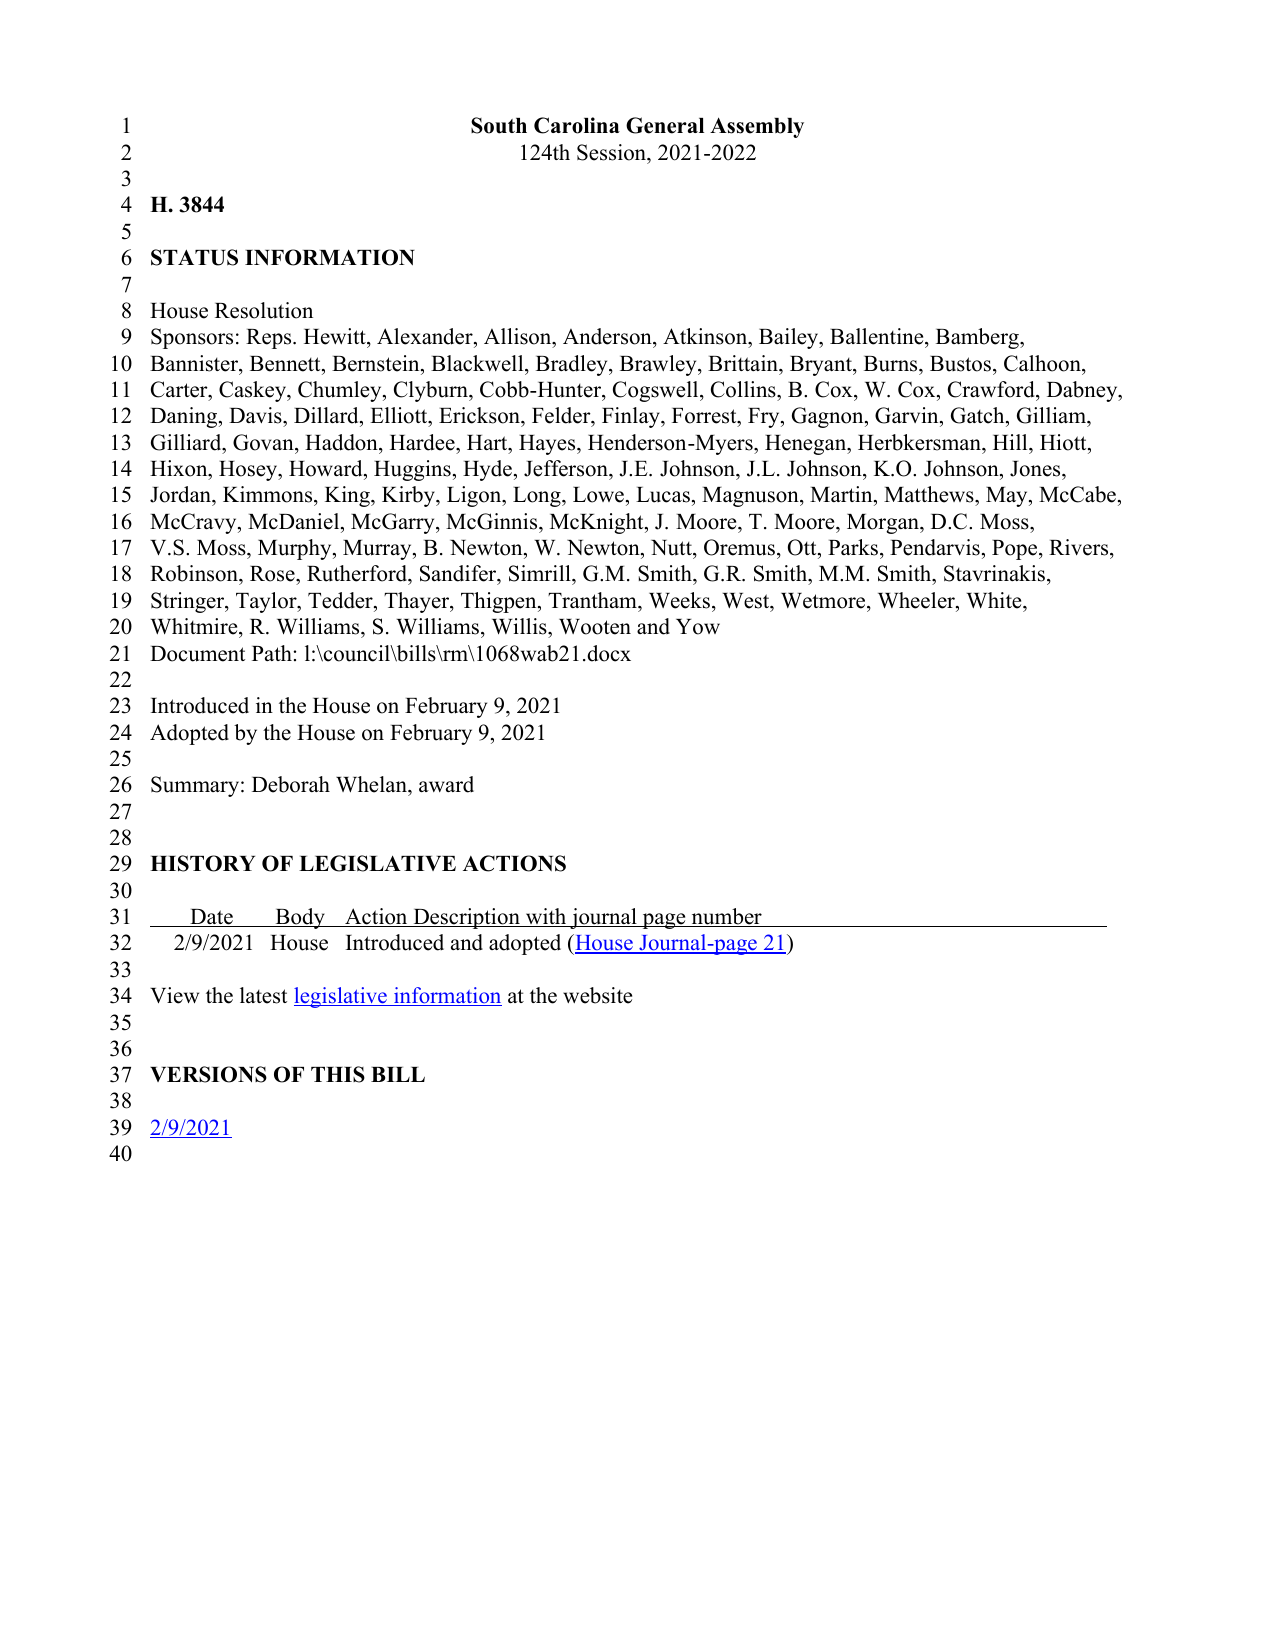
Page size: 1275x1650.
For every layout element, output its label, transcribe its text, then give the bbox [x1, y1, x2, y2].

text House Resolution [150, 297, 1125, 323]
text STATUS INFORMATION [150, 244, 1125, 271]
text 2/9/2021 [150, 1114, 1125, 1140]
text Summary: Deborah Whelan, award [150, 771, 1125, 798]
text 2/9/2021 House Introduced and adopted (House Journal-page 21) [150, 929, 1125, 956]
text Introduced in the House on February 9, 2021 [150, 692, 1125, 719]
text 124th Session, 2021-2022 [150, 139, 1125, 165]
text Adopted by the House on February 9, 2021 [150, 719, 1125, 745]
text Document Path: l:\council\bills\rm\1068wab21.docx [150, 639, 1125, 666]
text VERSIONS OF THIS BILL [150, 1061, 1125, 1088]
text South Carolina General Assembly [150, 112, 1125, 139]
text Sponsors: Reps. Hewitt, Alexander, Allison, Anderson, Atkinson, Bailey, Ballentine, Bamberg, Bannister, Bennett, Bernstein, Blackwell, Bradley, Brawley, Brittain, Bryant, Burns, Bustos, Calhoon, Carter, Caskey, Chumley, Clyburn, Cobb-Hunter, Cogswell, Collins, B. Cox, W. Cox, Crawford, Dabney, Daning, Davis, Dillard, Elliott, Erickson, Felder, Finlay, Forrest, Fry, Gagnon, Garvin, Gatch, Gilliam, Gilliard, Govan, Haddon, Hardee, Hart, Hayes, Henderson-Myers, Henegan, Herbkersman, Hill, Hiott, Hixon, Hosey, Howard, Huggins, Hyde, Jefferson, J.E. Johnson, J.L. Johnson, K.O. Johnson, Jones, Jordan, Kimmons, King, Kirby, Ligon, Long, Lowe, Lucas, Magnuson, Martin, Matthews, May, McCabe, McCravy, McDaniel, McGarry, McGinnis, McKnight, J. Moore, T. Moore, Morgan, D.C. Moss, V.S. Moss, Murphy, Murray, B. Newton, W. Newton, Nutt, Oremus, Ott, Parks, Pendarvis, Pope, Rivers, Robinson, Rose, Rutherford, Sandifer, Simrill, G.M. Smith, G.R. Smith, M.M. Smith, Stavrinakis, Stringer, Taylor, Tedder, Thayer, Thigpen, Trantham, Weeks, West, Wetmore, Wheeler, White, Whitmire, R. Williams, S. Williams, Willis, Wooten and Yow [150, 323, 1125, 639]
text View the latest legislative information at the website [150, 982, 1125, 1008]
text Date Body Action Description with journal page number [150, 903, 1125, 929]
text H. 3844 [150, 192, 1125, 218]
text HISTORY OF LEGISLATIVE ACTIONS [150, 850, 1125, 877]
